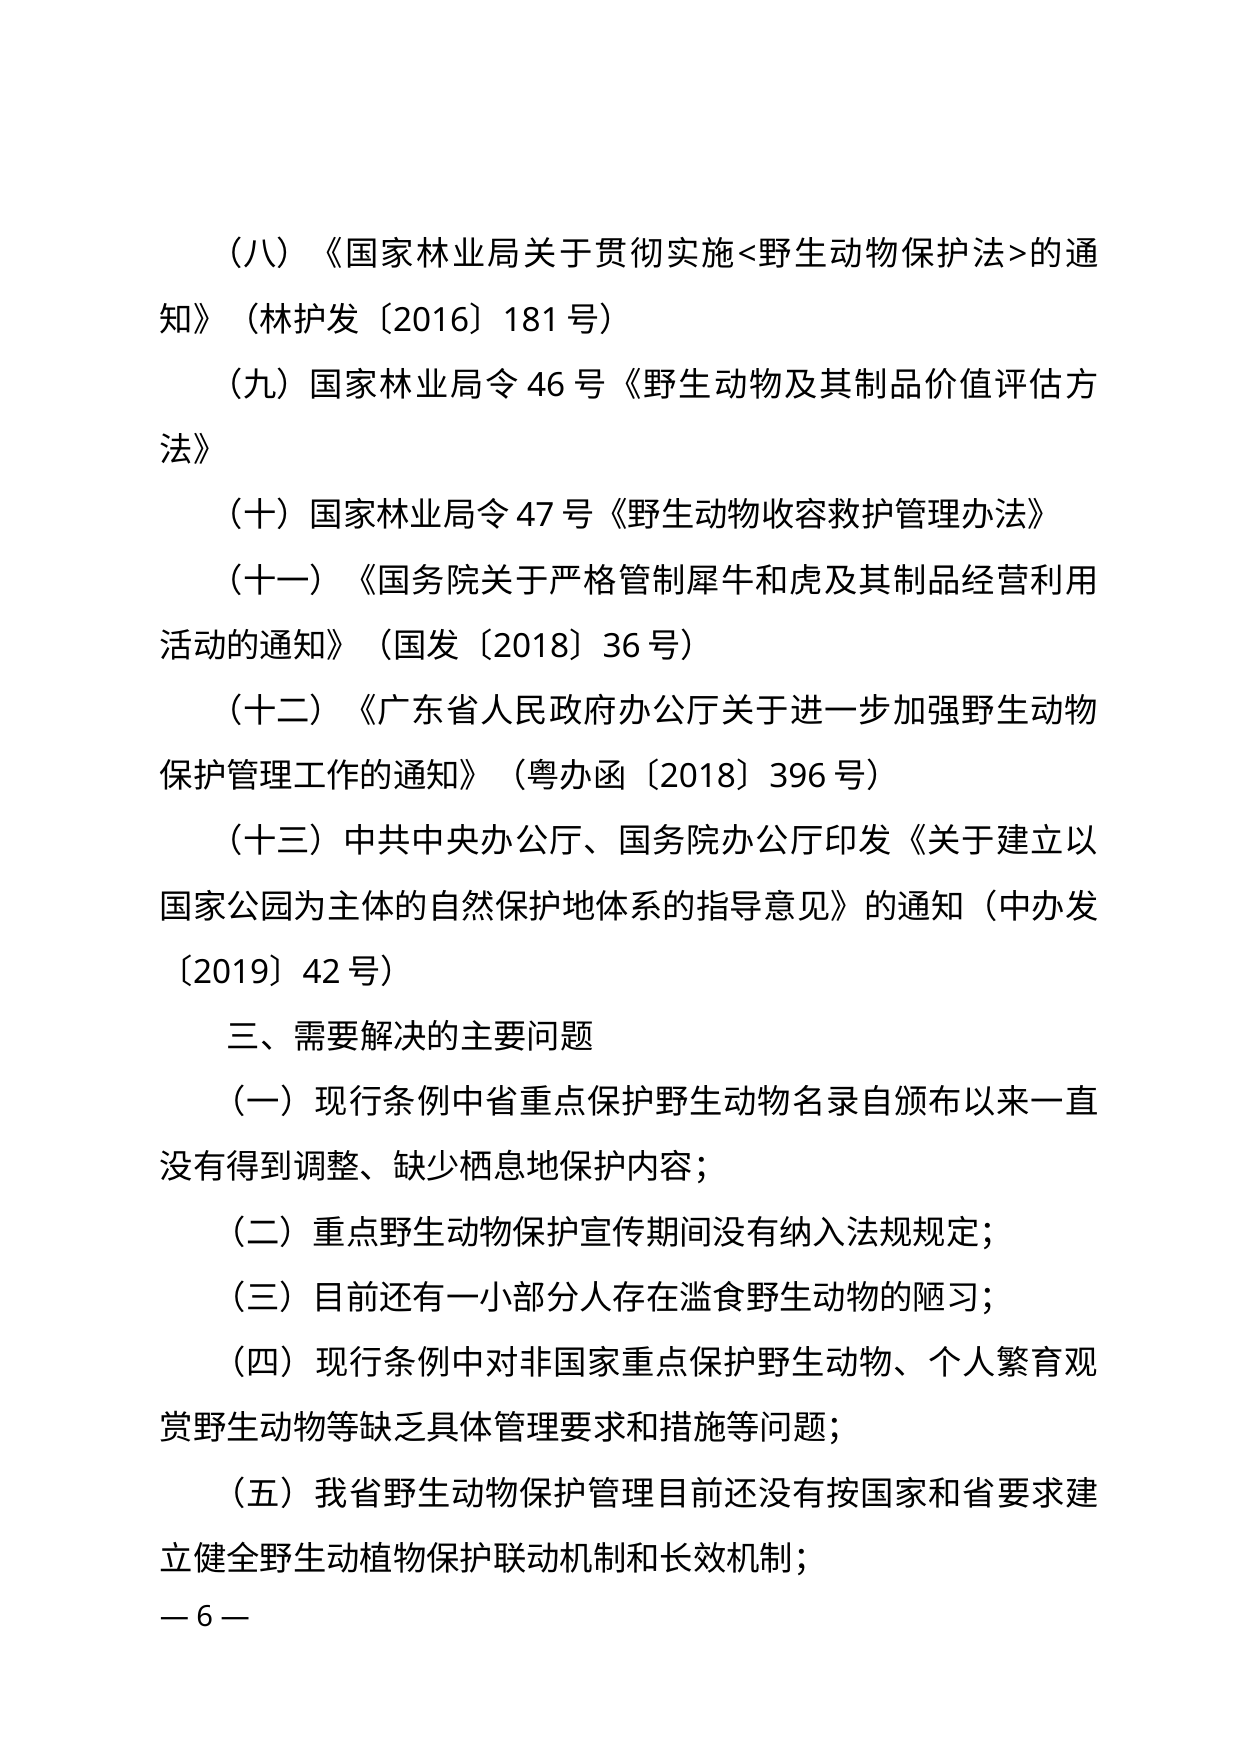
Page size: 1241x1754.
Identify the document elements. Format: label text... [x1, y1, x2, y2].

list 《国务院关于严格管制犀牛和虎及其制品经营利用活动的通知》（国发〔2018〕36号） [159, 545, 1098, 675]
list 中共中央办公厅、国务院办公厅印发《关于建立以国家公园为主体的自然保护地体系的指导意见》的通知（中办发〔2019〕42号） [159, 806, 1098, 1001]
list 《国家林业局关于贯彻实施<野生动物保护法>的通知》（林护发〔2016〕181号） [159, 219, 1098, 349]
text （五）我省野生动物保护管理目前还没有按国家和省要求建立健全野生动植物保护联动机制和长效机制； [159, 1458, 1098, 1588]
list 国家林业局令46号《野生动物及其制品价值评估方法》 [159, 349, 1098, 480]
list 《广东省人民政府办公厅关于进一步加强野生动物保护管理工作的通知》（粤办函〔2018〕396号） [159, 675, 1098, 806]
text （一）现行条例中省重点保护野生动物名录自颁布以来一直没有得到调整、缺少栖息地保护内容； [159, 1067, 1098, 1197]
text （二）重点野生动物保护宣传期间没有纳入法规规定； [159, 1197, 1098, 1262]
text 三、需要解决的主要问题 [159, 1001, 1098, 1067]
text （四）现行条例中对非国家重点保护野生动物、个人繁育观赏野生动物等缺乏具体管理要求和措施等问题； [159, 1327, 1098, 1458]
list 国家林业局令47号《野生动物收容救护管理办法》 [159, 480, 1098, 545]
text （三）目前还有一小部分人存在滥食野生动物的陋习； [159, 1262, 1098, 1327]
